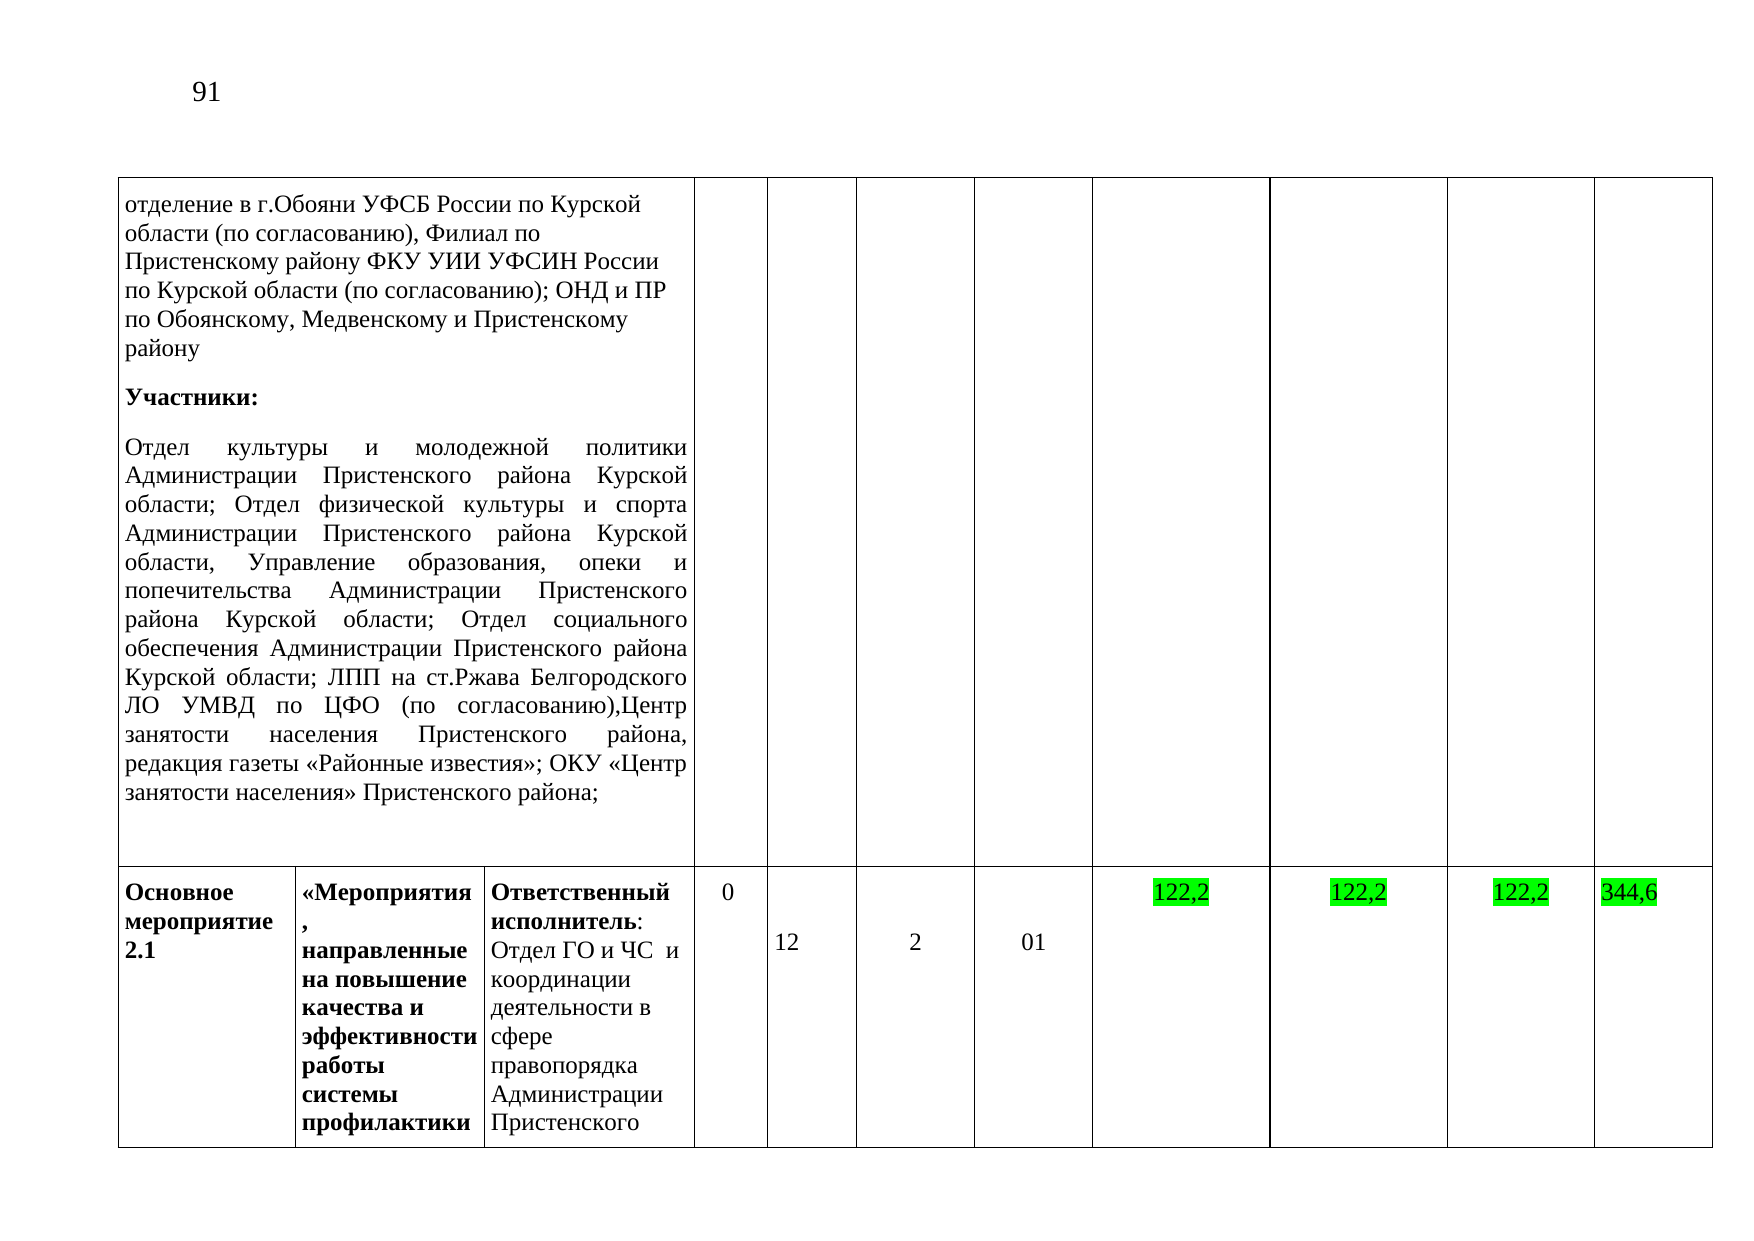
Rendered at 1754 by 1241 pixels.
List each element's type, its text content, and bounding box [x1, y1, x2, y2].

table_cell [857, 178, 974, 866]
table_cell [119, 178, 694, 866]
table_cell 122,2 [1093, 867, 1269, 1147]
table_cell 01 [975, 867, 1092, 1147]
table_cell [975, 178, 1092, 866]
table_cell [119, 867, 295, 1147]
table_cell [695, 178, 767, 866]
table_cell 0 [695, 867, 767, 1147]
table_cell 2 [857, 867, 974, 1147]
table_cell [485, 867, 694, 1147]
table_cell [1093, 178, 1269, 866]
table_cell 122,2 [1448, 867, 1594, 1147]
table_cell [768, 178, 856, 866]
table_cell 122,2 [1271, 867, 1447, 1147]
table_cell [296, 867, 484, 1147]
table_cell [1595, 178, 1712, 866]
table_cell 344,6 [1595, 867, 1712, 1147]
table_cell [1271, 178, 1447, 866]
table_cell [1448, 178, 1594, 866]
table_cell 12 [768, 867, 856, 1147]
